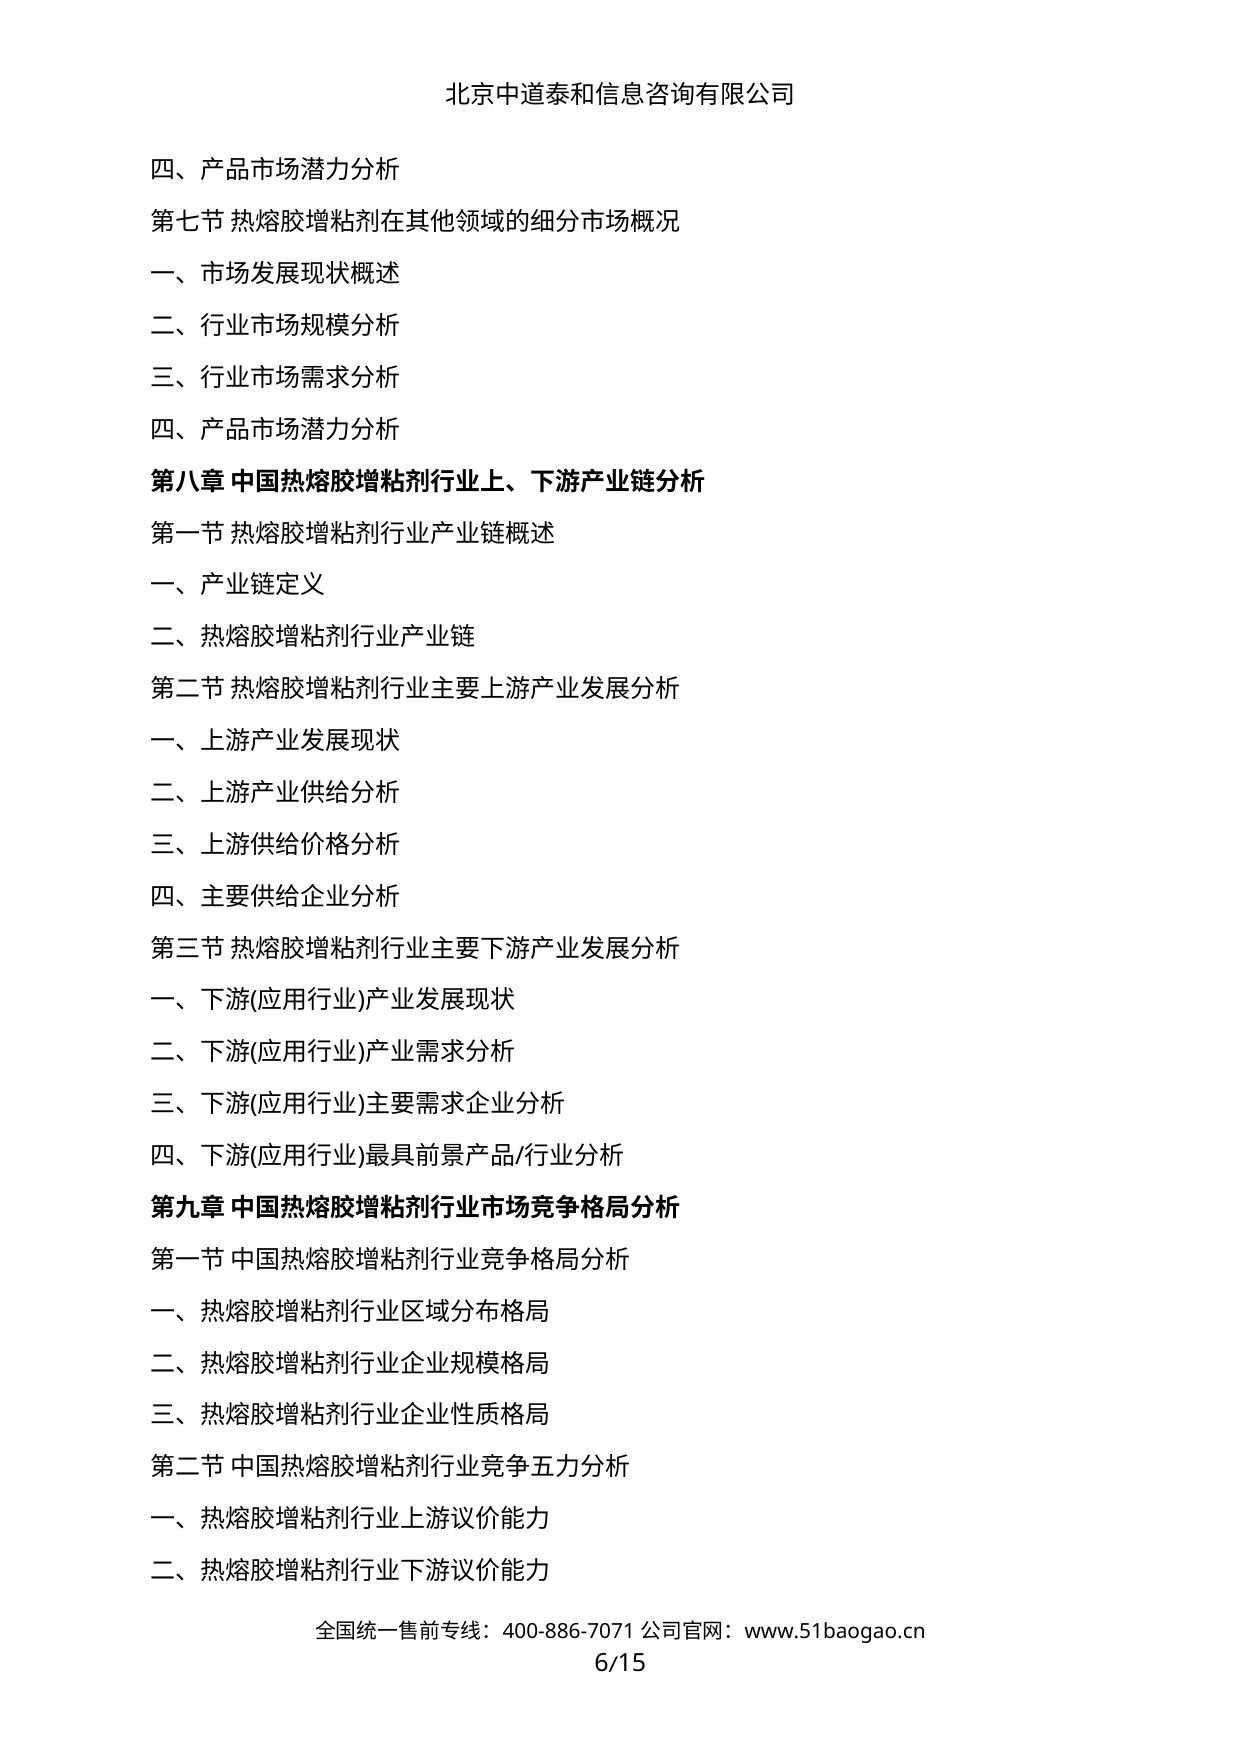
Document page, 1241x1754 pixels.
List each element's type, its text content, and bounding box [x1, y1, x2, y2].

text 一、市场发展现状概述 [150, 254, 1090, 290]
text 二、行业市场规模分析 [150, 306, 1090, 342]
text 三、下游(应用行业)主要需求企业分析 [150, 1084, 1090, 1120]
text 一、产业链定义 [150, 565, 1090, 601]
text 四、产品市场潜力分析 [150, 150, 1090, 186]
text 一、上游产业发展现状 [150, 721, 1090, 757]
text 第一节 中国热熔胶增粘剂行业竞争格局分析 [150, 1239, 1090, 1276]
text 第二节 中国热熔胶增粘剂行业竞争五力分析 [150, 1447, 1090, 1483]
text 二、热熔胶增粘剂行业企业规模格局 [150, 1343, 1090, 1379]
text 一、热熔胶增粘剂行业区域分布格局 [150, 1291, 1090, 1327]
text 第二节 热熔胶增粘剂行业主要上游产业发展分析 [150, 669, 1090, 705]
text 二、下游(应用行业)产业需求分析 [150, 1032, 1090, 1068]
text 四、下游(应用行业)最具前景产品/行业分析 [150, 1136, 1090, 1172]
text 三、热熔胶增粘剂行业企业性质格局 [150, 1395, 1090, 1431]
text 三、行业市场需求分析 [150, 357, 1090, 394]
text 第九章 中国热熔胶增粘剂行业市场竞争格局分析 [150, 1187, 1090, 1224]
text 四、主要供给企业分析 [150, 876, 1090, 912]
text 二、上游产业供给分析 [150, 772, 1090, 809]
text 第七节 热熔胶增粘剂在其他领域的细分市场概况 [150, 202, 1090, 238]
text 第八章 中国热熔胶增粘剂行业上、下游产业链分析 [150, 461, 1090, 497]
text 三、上游供给价格分析 [150, 824, 1090, 861]
text 四、产品市场潜力分析 [150, 409, 1090, 446]
text 第一节 热熔胶增粘剂行业产业链概述 [150, 513, 1090, 549]
text 一、下游(应用行业)产业发展现状 [150, 980, 1090, 1016]
text 二、热熔胶增粘剂行业下游议价能力 [150, 1551, 1090, 1587]
text 一、热熔胶增粘剂行业上游议价能力 [150, 1499, 1090, 1535]
text 第三节 热熔胶增粘剂行业主要下游产业发展分析 [150, 928, 1090, 964]
text 二、热熔胶增粘剂行业产业链 [150, 617, 1090, 653]
